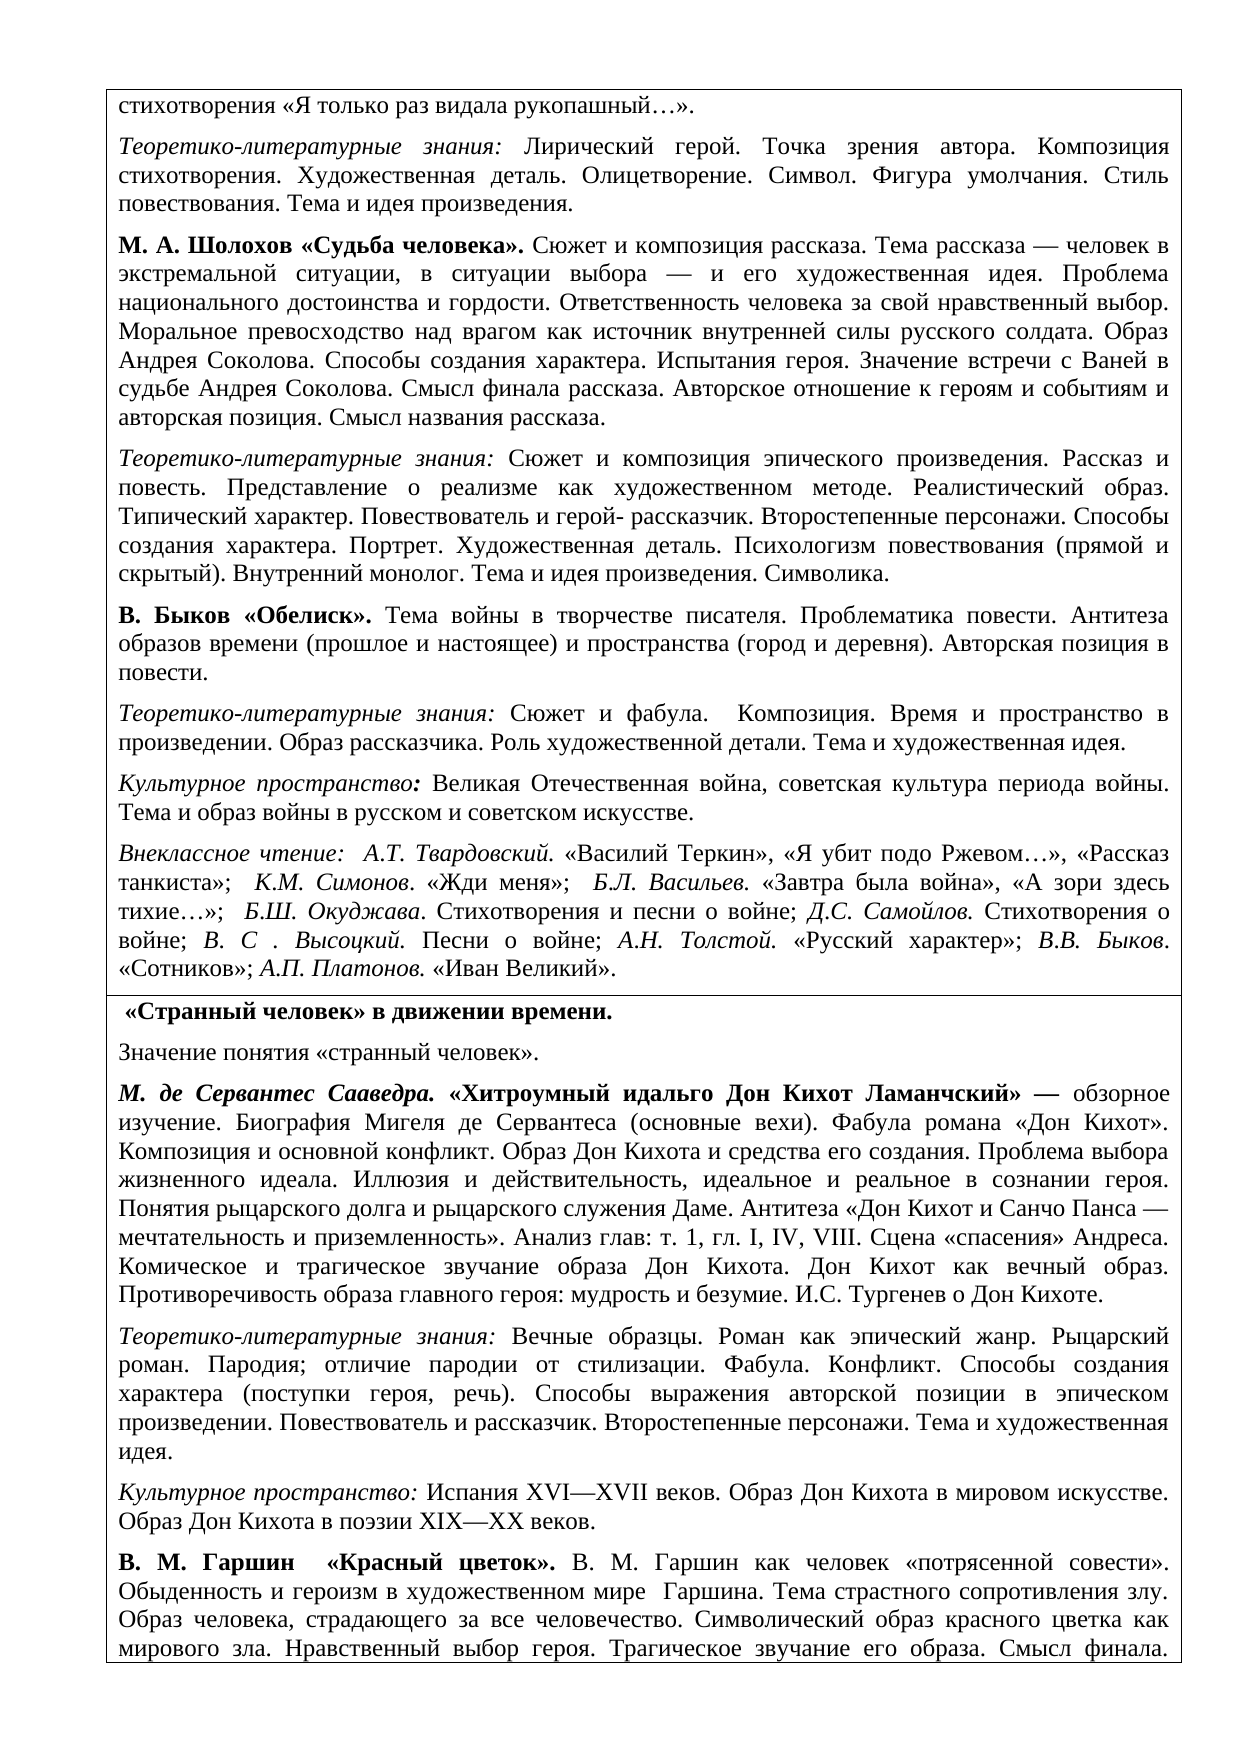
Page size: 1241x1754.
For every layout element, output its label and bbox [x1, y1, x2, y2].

table_cell [107, 90, 1181, 995]
table_cell [107, 996, 1181, 1662]
